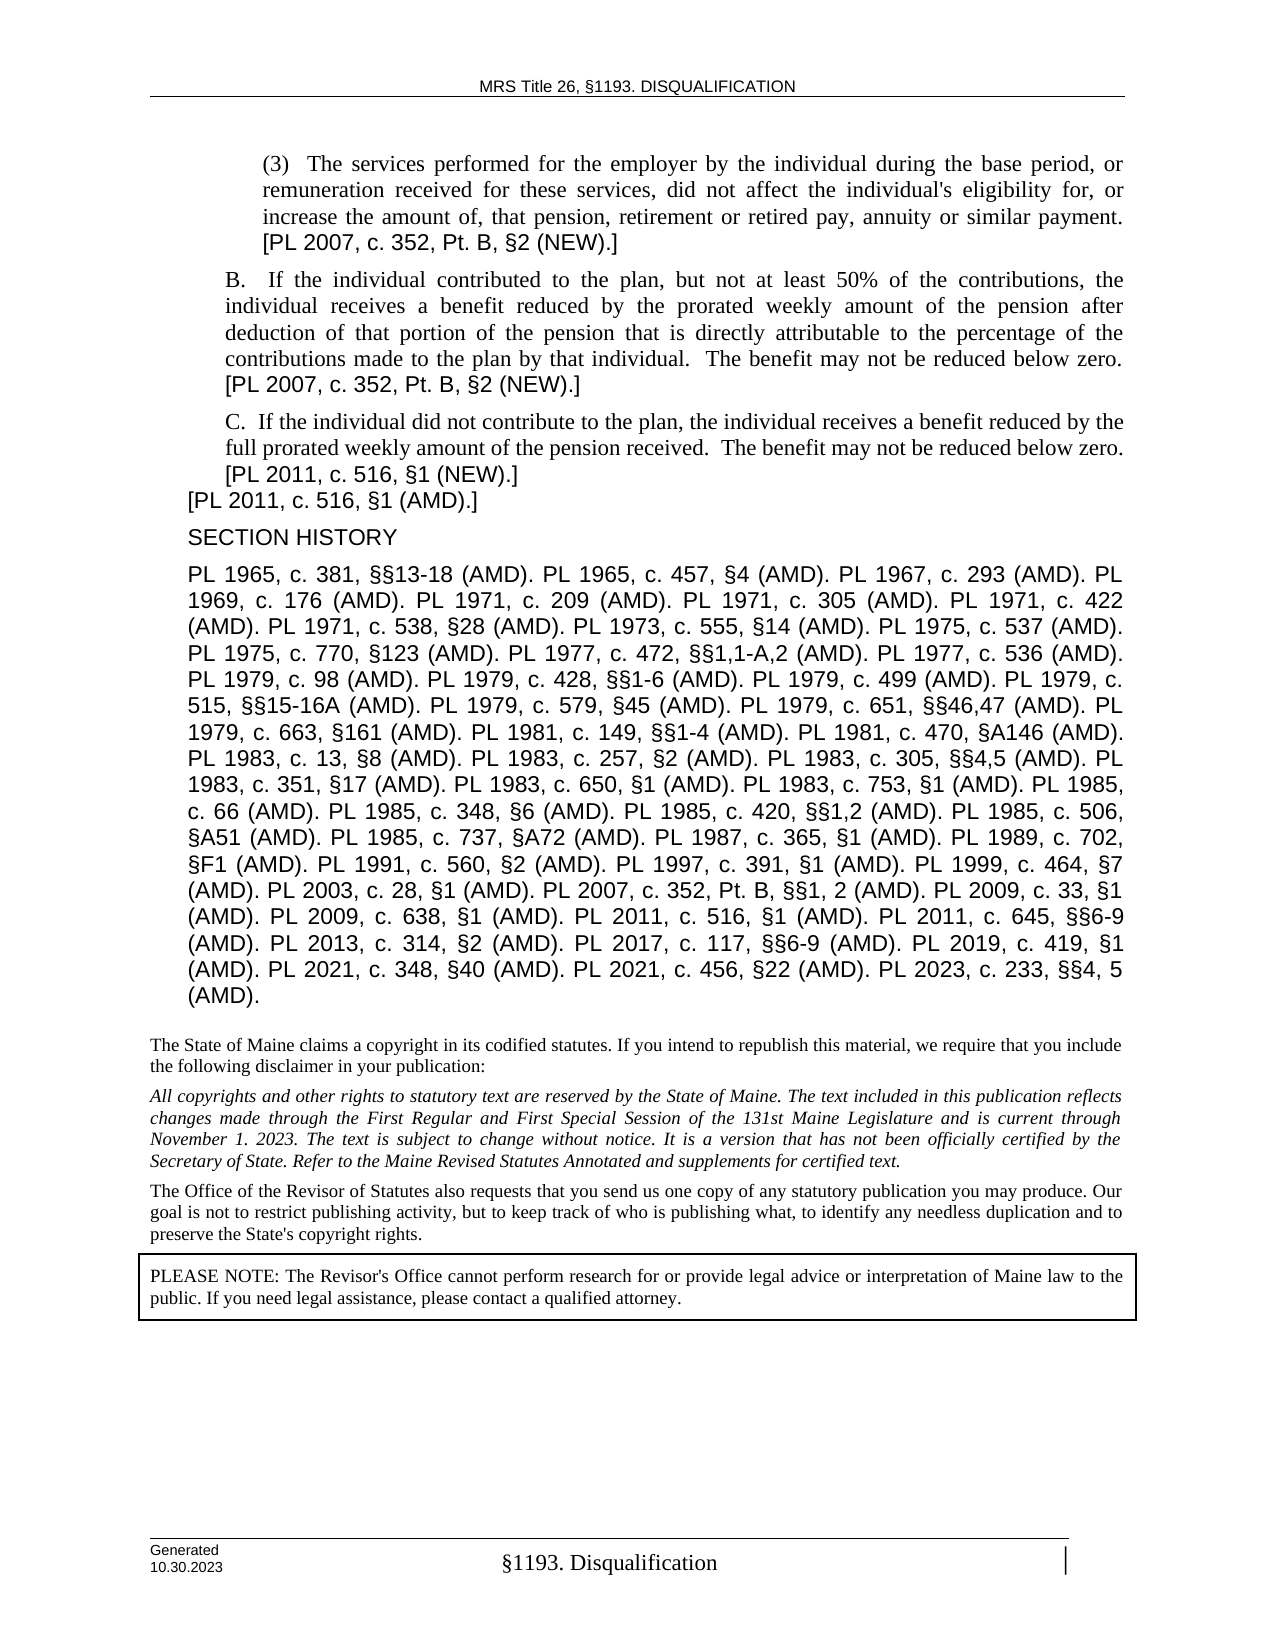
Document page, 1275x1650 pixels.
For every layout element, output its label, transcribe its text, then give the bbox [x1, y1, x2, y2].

text PLEASE NOTE: The Revisor's Office cannot perform research for or provide legal advice or interpretation of Maine law to the public. If you need legal assistance, please contact a qualified attorney. [140, 1255, 1135, 1319]
text SECTION HISTORY [187, 524, 1125, 550]
text The State of Maine claims a copyright in its codified statutes. If you intend to republish this material, we require that you include the following disclaimer in your publication: [150, 1034, 1125, 1077]
text PL 1965, c. 381, §§13-18 (AMD). PL 1965, c. 457, §4 (AMD). PL 1967, c. 293 (AMD). PL 1969, c. 176 (AMD). PL 1971, c. 209 (AMD). PL 1971, c. 305 (AMD). PL 1971, c. 422 (AMD). PL 1971, c. 538, §28 (AMD). PL 1973, c. 555, §14 (AMD). PL 1975, c. 537 (AMD). PL 1975, c. 770, §123 (AMD). PL 1977, c. 472, §§1,1-A,2 (AMD). PL 1977, c. 536 (AMD). PL 1979, c. 98 (AMD). PL 1979, c. 428, §§1-6 (AMD). PL 1979, c. 499 (AMD). PL 1979, c. 515, §§15-16A (AMD). PL 1979, c. 579, §45 (AMD). PL 1979, c. 651, §§46,47 (AMD). PL 1979, c. 663, §161 (AMD). PL 1981, c. 149, §§1-4 (AMD). PL 1981, c. 470, §A146 (AMD). PL 1983, c. 13, §8 (AMD). PL 1983, c. 257, §2 (AMD). PL 1983, c. 305, §§4,5 (AMD). PL 1983, c. 351, §17 (AMD). PL 1983, c. 650, §1 (AMD). PL 1983, c. 753, §1 (AMD). PL 1985, c. 66 (AMD). PL 1985, c. 348, §6 (AMD). PL 1985, c. 420, §§1,2 (AMD). PL 1985, c. 506, §A51 (AMD). PL 1985, c. 737, §A72 (AMD). PL 1987, c. 365, §1 (AMD). PL 1989, c. 702, §F1 (AMD). PL 1991, c. 560, §2 (AMD). PL 1997, c. 391, §1 (AMD). PL 1999, c. 464, §7 (AMD). PL 2003, c. 28, §1 (AMD). PL 2007, c. 352, Pt. B, §§1, 2 (AMD). PL 2009, c. 33, §1 (AMD). PL 2009, c. 638, §1 (AMD). PL 2011, c. 516, §1 (AMD). PL 2011, c. 645, §§6-9 (AMD). PL 2013, c. 314, §2 (AMD). PL 2017, c. 117, §§6-9 (AMD). PL 2019, c. 419, §1 (AMD). PL 2021, c. 348, §40 (AMD). PL 2021, c. 456, §22 (AMD). PL 2023, c. 233, §§4, 5 (AMD). [187, 561, 1125, 1009]
text All copyrights and other rights to statutory text are reserved by the State of Maine. The text included in this publication reflects changes made through the First Regular and First Special Session of the 131st Maine Legislature and is current through November 1. 2023 . The text is subject to change without notice. It is a version that has not been officially certified by the Secretary of State. Refer to the Maine Revised Statutes Annotated and supplements for certified text. [150, 1085, 1125, 1171]
text The Office of the Revisor of Statutes also requests that you send us one copy of any statutory publication you may produce. Our goal is not to restrict publishing activity, but to keep track of who is publishing what, to identify any needless duplication and to preserve the State's copyright rights. [150, 1180, 1125, 1244]
text C. If the individual did not contribute to the plan, the individual receives a benefit reduced by the full prorated weekly amount of the pension received. The benefit may not be reduced below zero. [PL 2011, c. 516, §1 (NEW).] [225, 408, 1125, 487]
text B. If the individual contributed to the plan, but not at least 50% of the contributions, the individual receives a benefit reduced by the prorated weekly amount of the pension after deduction of that portion of the pension that is directly attributable to the percentage of the contributions made to the plan by that individual. The benefit may not be reduced below zero. [PL 2007, c. 352, Pt. B, §2 (NEW).] [225, 266, 1125, 398]
text [PL 2011, c. 516, §1 (AMD).] [187, 487, 1125, 513]
text (3) The services performed for the employer by the individual during the base period, or remuneration received for these services, did not affect the individual's eligibility for, or increase the amount of, that pension, retirement or retired pay, annuity or similar payment. [PL 2007, c. 352, Pt. B, §2 (NEW).] [262, 150, 1125, 255]
